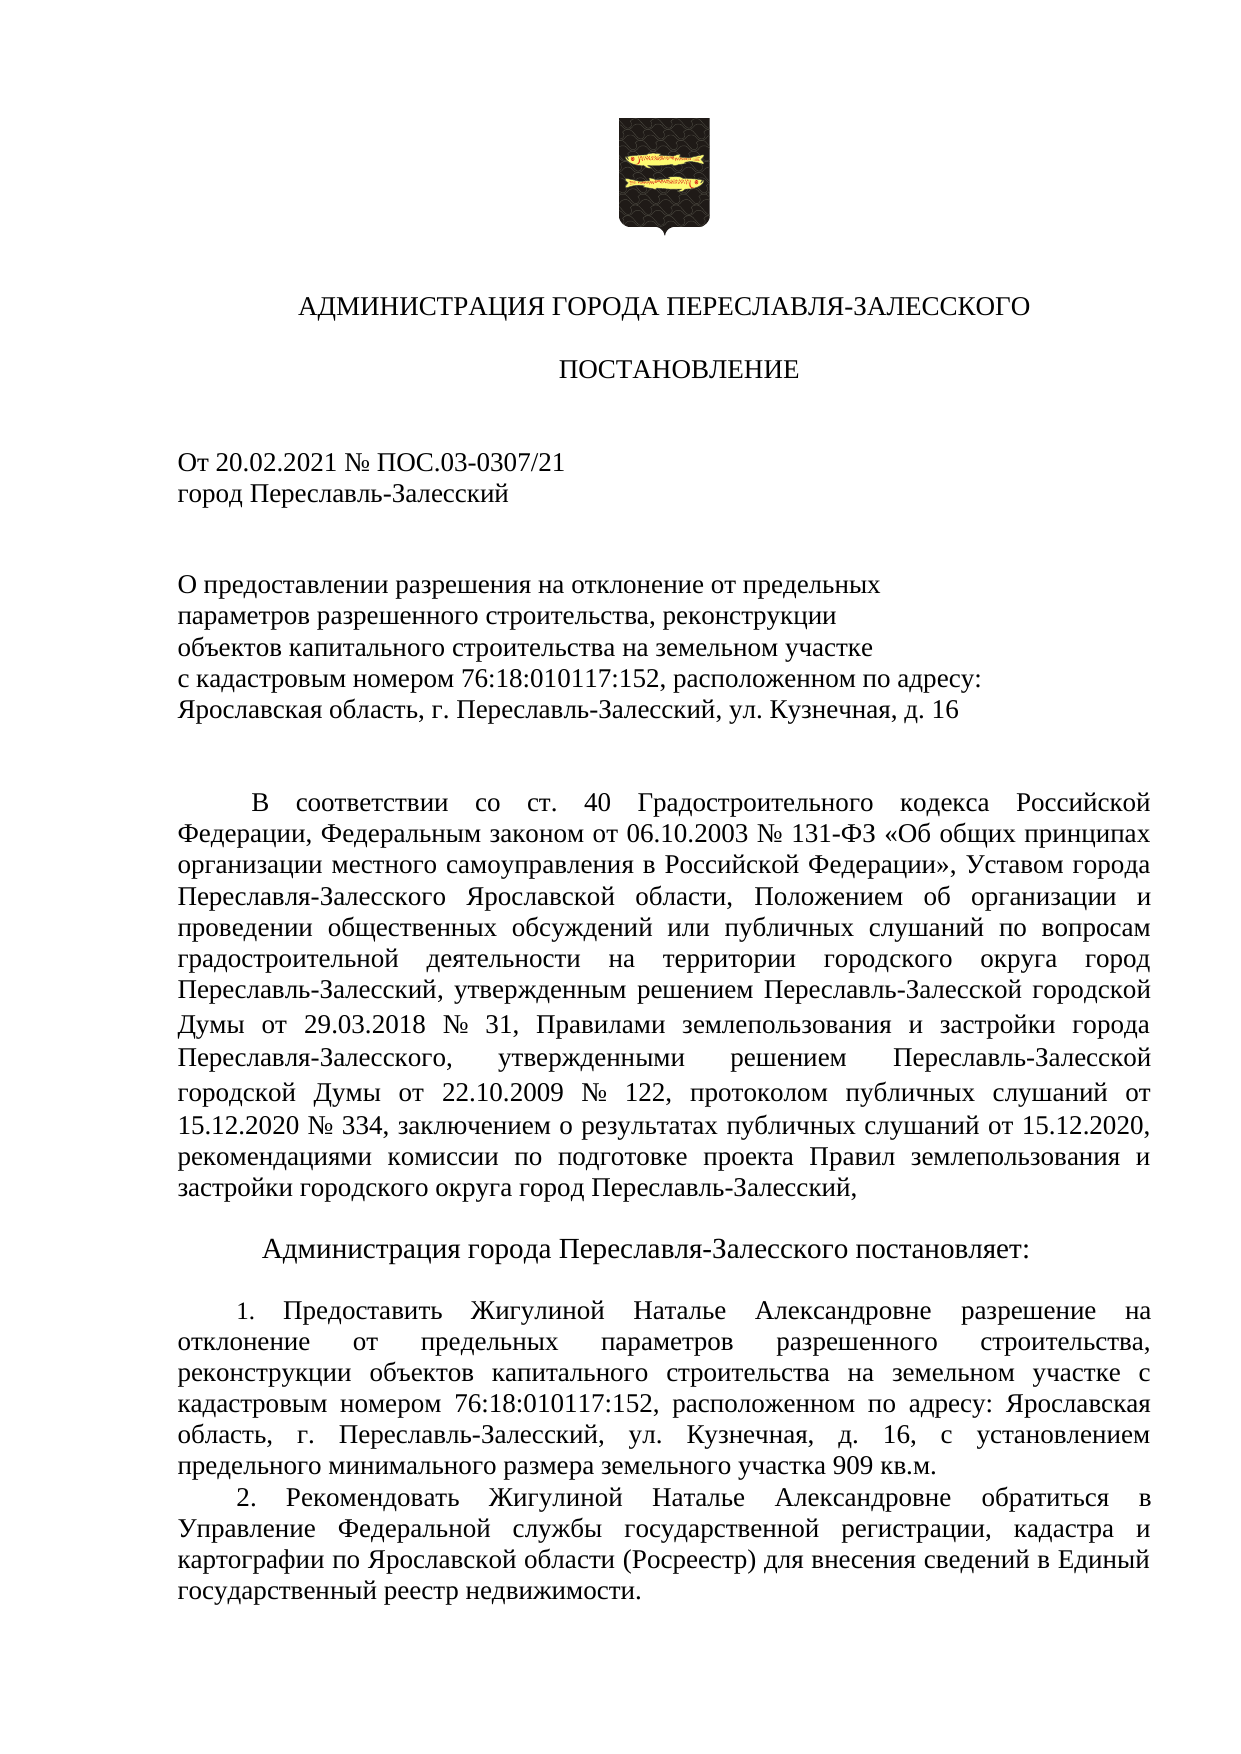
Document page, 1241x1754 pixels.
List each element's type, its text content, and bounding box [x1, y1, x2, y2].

text параметров разрешенного строительства, реконструкции [177, 599, 1114, 631]
text Ярославская область, г. Переславль-Залесский, ул. Кузнечная, д. 16 [177, 693, 1114, 724]
text 2. Рекомендовать Жигулиной Наталье Александровне обратиться в Управление Федеральной службы государственной регистрации, кадастра и картографии по Ярославской области (Росреестр) для внесения сведений в Единый государственный реестр недвижимости. [177, 1481, 1152, 1605]
text город Переславль-Залесский [177, 477, 1152, 508]
text От 20.02.2021 № ПОС.03-0307/21 [177, 446, 1152, 477]
text О предоставлении разрешения на отклонение от предельных [177, 568, 1114, 599]
text АДМИНИСТРАЦИЯ ГОРОДА ПЕРЕСЛАВЛЯ-ЗАЛЕССКОГО [177, 290, 1152, 322]
text ПОСТАНОВЛЕНИЕ [207, 353, 1152, 384]
text с кадастровым номером 76:18:010117:152, расположенном по адресу: [177, 662, 1114, 693]
text объектов капитального строительства на земельном участке [177, 631, 1114, 662]
text 1. Предоставить Жигулиной Наталье Александровне разрешение на отклонение от предельных параметров разрешенного строительства, реконструкции объектов капитального строительства на земельном участке с кадастровым номером 76:18:010117:152, расположенном по адресу: Ярославская область, г. Переславль-Залесский, ул. Кузнечная, д. 16, с установлением предельного минимального размера земельного участка 909 кв.м. [177, 1294, 1152, 1481]
text Администрация города Переславля-Залесского постановляет: [177, 1231, 1114, 1265]
text В соответствии со ст. 40 Градостроительного кодекса Российской Федерации, Федеральным законом от 06.10.2003 № 131-ФЗ «Об общих принципах организации местного самоуправления в Российской Федерации», Уставом города Переславля-Залесского Ярославской области, Положением об организации и проведении общественных обсуждений или публичных слушаний по вопросам градостроительной деятельности на территории городского округа город Переславль-Залесский, утвержденным решением Переславль-Залесской городской Думы от 29.03.2018 № 31, Правилами землепользования и застройки города Переславля-Залесского, утвержденными решением Переславль-Залесской городской Думы от 22.10.2009 № 122, протоколом публичных слушаний от 15.12.2020 № 334, заключением о результатах публичных слушаний от 15.12.2020, рекомендациями комиссии по подготовке проекта Правил землепользования и застройки городского округа город Переславль-Залесский, [177, 786, 1152, 1203]
